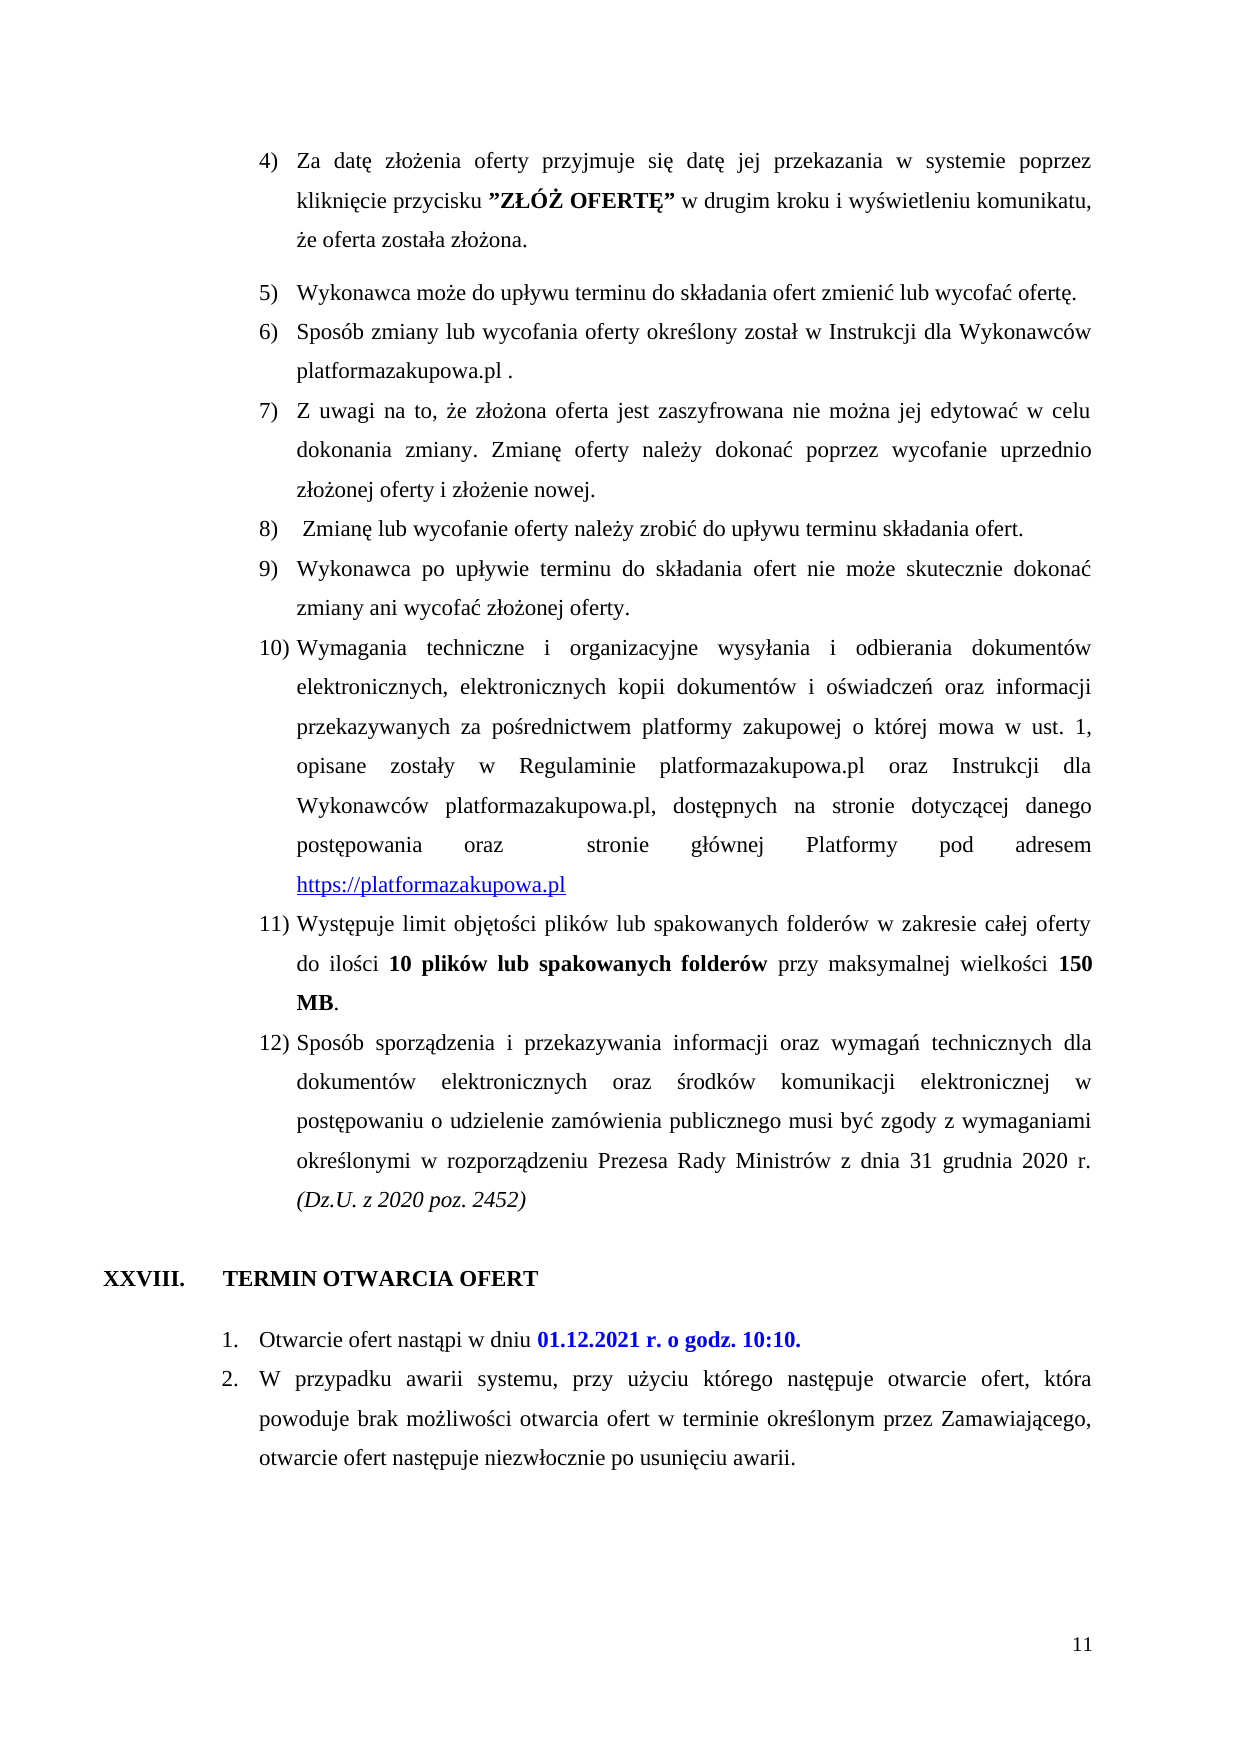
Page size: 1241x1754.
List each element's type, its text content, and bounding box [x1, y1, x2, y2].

list W przypadku awarii systemu, przy użyciu którego następuje otwarcie ofert, która powoduje brak możliwości otwarcia ofert w terminie określonym przez Zamawiającego, otwarcie ofert następuje niezwłocznie po usunięciu awarii. [221, 1365, 1093, 1471]
list Występuje limit objętości plików lub spakowanych folderów w zakresie całej oferty do ilości 10 plików lub spakowanych folderów przy maksymalnej wielkości 150 MB. [259, 910, 1093, 1016]
list Zmianę lub wycofanie oferty należy zrobić do upływu terminu składania ofert. [259, 515, 1093, 542]
list Wymagania techniczne i organizacyjne wysyłania i odbierania dokumentów elektronicznych, elektronicznych kopii dokumentów i oświadczeń oraz informacji przekazywanych za pośrednictwem platformy zakupowej o której mowa w ust. 1, opisane zostały w Regulaminie platformazakupowa.pl oraz Instrukcji dla Wykonawców platformazakupowa.pl, dostępnych na stronie dotyczącej danego postępowania oraz stronie głównej Platformy pod adresem https://platformazakupowa.pl [259, 634, 1093, 897]
list Z uwagi na to, że złożona oferta jest zaszyfrowana nie można jej edytować w celu dokonania zmiany. Zmianę oferty należy dokonać poprzez wycofanie uprzednio złożonej oferty i złożenie nowej. [259, 397, 1093, 502]
list TERMIN OTWARCIA OFERT [185, 1266, 1093, 1292]
list Sposób sporządzenia i przekazywania informacji oraz wymagań technicznych dla dokumentów elektronicznych oraz środków komunikacji elektronicznej w postępowaniu o udzielenie zamówienia publicznego musi być zgody z wymaganiami określonymi w rozporządzeniu Prezesa Rady Ministrów z dnia 31 grudnia 2020 r. (Dz.U. z 2020 poz. 2452) [259, 1029, 1093, 1213]
list Otwarcie ofert nastąpi w dniu 01.12.2021 r. o godz. 10:10. [221, 1326, 1093, 1352]
list Wykonawca po upływie terminu do składania ofert nie może skutecznie dokonać zmiany ani wycofać złożonej oferty. [259, 555, 1093, 621]
list Sposób zmiany lub wycofania oferty określony został w Instrukcji dla Wykonawców platformazakupowa.pl . [259, 318, 1093, 384]
list Wykonawca może do upływu terminu do składania ofert zmienić lub wycofać ofertę. [259, 278, 1093, 305]
list Za datę złożenia oferty przyjmuje się datę jej przekazania w systemie poprzez kliknięcie przycisku ”ZŁÓŻ OFERTĘ” w drugim kroku i wyświetleniu komunikatu, że oferta została złożona. [259, 148, 1093, 253]
